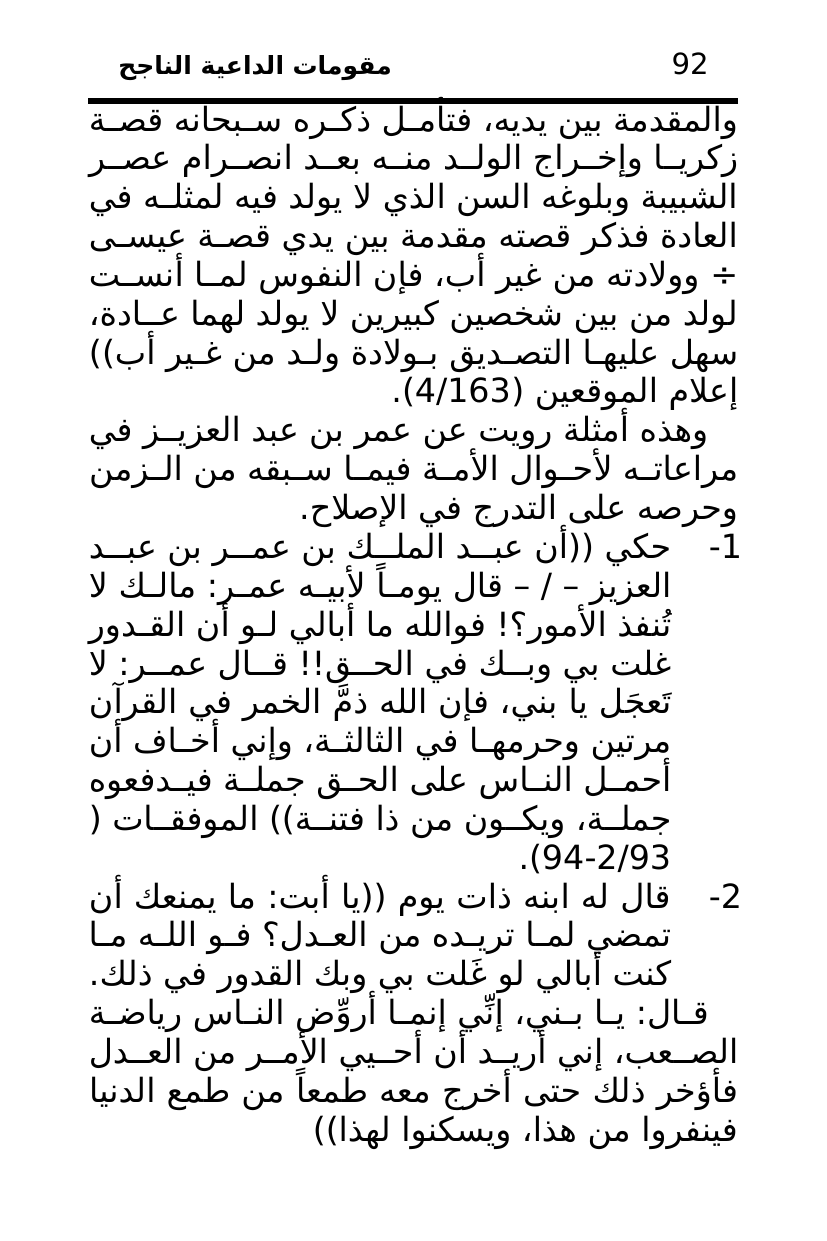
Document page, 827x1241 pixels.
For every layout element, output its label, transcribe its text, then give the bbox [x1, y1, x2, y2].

text وهذه أمثلة رويت عن عمر بن عبد العزيز في مراعاته لأحوال الأمة فيما سبقه من الزمن وحرصه على التدرج في الإصلاح. [89, 411, 738, 527]
text قال: يا بني، إنِّي إنما أروِّض الناس رياضة الصعب، إني أريد أن أحيي الأمر من العدل فأؤخر ذلك حتى أخرج معه طمعاً من طمع الدنيا فينفروا من هذا، ويسكنوا لهذا)) [89, 994, 738, 1149]
list قال له ابنه ذات يوم ((يا أبت: ما يمنعك أن تمضي لما تريده من العدل؟ فو الله ما كنت أبالي لو غَلت بي وبك القدور في ذلك. [89, 877, 708, 994]
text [89, 100, 738, 411]
list حكي ((أن عبد الملك بن عمر بن عبد العزيز – / – قال يوماً لأبيه عمر: مالك لا تُنفذ الأمور؟! فوالله ما أبالي لو أن القدور غلت بي وبك في الحق!! قال عمر: لا تَعجَل يا بني، فإن الله ذمَّ الخمر في القرآن مرتين وحرمها في الثالثة، وإني أخاف أن أحمل الناس على الحق جملة فيدفعوه جملة، ويكون من ذا فتنة)) الموفقات (2/93-94). [89, 527, 708, 877]
